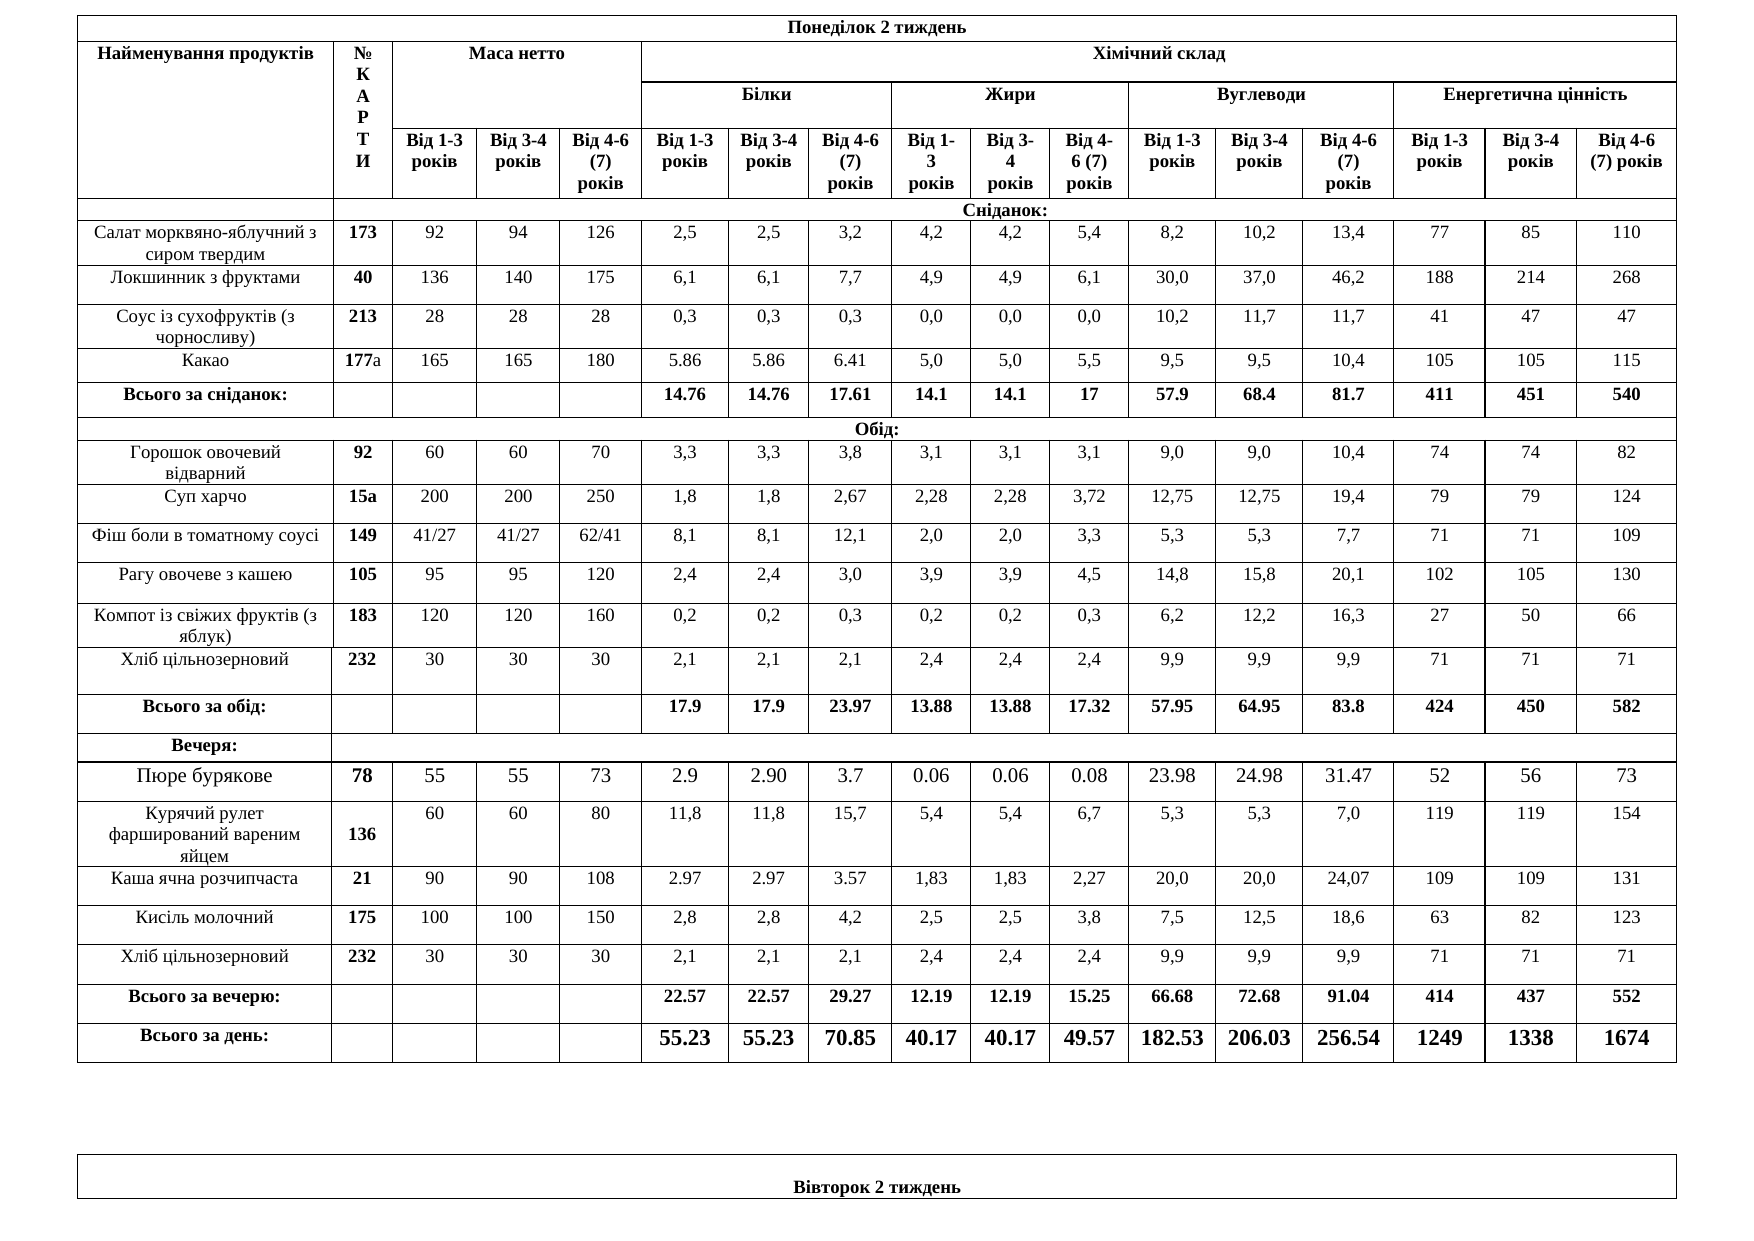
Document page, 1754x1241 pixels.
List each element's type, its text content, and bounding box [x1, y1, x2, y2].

table_cell 46,2 [1303, 266, 1393, 304]
table_cell 30 [477, 648, 559, 694]
table_cell Суп харчо [78, 485, 333, 523]
table_cell Від 1-3 років [393, 129, 476, 198]
table_cell 437 [1486, 985, 1576, 1022]
table_cell 83.8 [1303, 695, 1393, 733]
table_cell 12.19 [971, 985, 1049, 1022]
table_cell 119 [1394, 802, 1484, 866]
table_cell 0,3 [642, 305, 728, 348]
table_cell 109 [1577, 524, 1676, 562]
table_cell 7,5 [1129, 906, 1215, 944]
table_cell 41/27 [477, 524, 559, 562]
table_cell 2.9 [642, 763, 728, 801]
table_cell 175 [332, 906, 392, 944]
table_cell 73 [560, 763, 641, 801]
table_cell 105 [334, 563, 392, 602]
table_cell 6,2 [1129, 604, 1215, 647]
table_cell Рагу овочеве з кашею [78, 563, 333, 602]
table_cell Салат морквяно-яблучний з сиром твердим [78, 221, 333, 264]
table_cell Від 3-4 років [1216, 129, 1302, 198]
table_cell [477, 383, 559, 417]
table_cell 0,3 [1050, 604, 1128, 647]
table_cell 55 [393, 763, 476, 801]
table_cell 47 [1577, 305, 1676, 348]
table_cell 31.47 [1303, 763, 1393, 801]
table_cell 10,4 [1303, 349, 1393, 382]
table_cell 182.53 [1129, 1024, 1215, 1062]
table_cell 5,3 [1216, 524, 1302, 562]
table_cell 552 [1577, 985, 1676, 1022]
table_cell 80 [560, 802, 641, 866]
table_cell 4,9 [971, 266, 1049, 304]
table_cell Горошок овочевий відварний [78, 441, 333, 484]
table_cell 2,1 [809, 648, 891, 694]
table_cell Від 3-4 років [729, 129, 808, 198]
table_cell 10,4 [1303, 441, 1393, 484]
table_cell 4,5 [1050, 563, 1128, 602]
table_cell 9,9 [1303, 945, 1393, 983]
table_cell 14,8 [1129, 563, 1215, 602]
table_cell 71 [1486, 945, 1576, 983]
table_cell 2,5 [729, 221, 808, 264]
table_cell 411 [1394, 383, 1484, 417]
table_cell Від 3-4 років [477, 129, 559, 198]
table_cell 60 [393, 441, 476, 484]
table_cell 82 [1486, 906, 1576, 944]
table_cell 268 [1577, 266, 1676, 304]
table_cell 100 [393, 906, 476, 944]
table_cell 40.17 [971, 1024, 1049, 1062]
table_cell 3,1 [1050, 441, 1128, 484]
table_cell 3.7 [809, 763, 891, 801]
table_cell 424 [1394, 695, 1484, 733]
table_cell 3,3 [642, 441, 728, 484]
table_cell 49.57 [1050, 1024, 1128, 1062]
table_cell Вечеря: [78, 734, 331, 761]
table_cell 0,2 [971, 604, 1049, 647]
table_cell 5,0 [892, 349, 970, 382]
table_cell 55.23 [729, 1024, 808, 1062]
table_cell 188 [1394, 266, 1484, 304]
table_cell [393, 383, 476, 417]
table_cell 20,1 [1303, 563, 1393, 602]
table_cell 0,2 [729, 604, 808, 647]
table_cell 14.1 [892, 383, 970, 417]
table_cell 109 [1486, 867, 1576, 905]
table_cell 14.76 [729, 383, 808, 417]
table_cell 12,75 [1129, 485, 1215, 523]
table_cell Від 4-6 (7) років [809, 129, 891, 198]
table_cell 92 [334, 441, 392, 484]
table_cell 6,7 [1050, 802, 1128, 866]
table_cell Від 1-3 років [892, 129, 970, 198]
table_cell 7,0 [1303, 802, 1393, 866]
table_cell 16,3 [1303, 604, 1393, 647]
table_cell [332, 734, 1676, 761]
table_cell 9,5 [1129, 349, 1215, 382]
table_cell 180 [560, 349, 641, 382]
table_cell 5,3 [1216, 802, 1302, 866]
table_cell 71 [1577, 945, 1676, 983]
table_cell 2,1 [642, 945, 728, 983]
table_cell 73 [1577, 763, 1676, 801]
table_cell 2,1 [642, 648, 728, 694]
table_cell 12,75 [1216, 485, 1302, 523]
table_cell 2,28 [892, 485, 970, 523]
table_cell 15а [334, 485, 392, 523]
table_cell 183 [334, 604, 392, 647]
table_cell 110 [1577, 221, 1676, 264]
table_cell 28 [393, 305, 476, 348]
table_cell Від 4-6 (7) років [560, 129, 641, 198]
table_cell 160 [560, 604, 641, 647]
table_cell 5,4 [971, 802, 1049, 866]
table_cell 71 [1486, 648, 1576, 694]
table_cell 23.98 [1129, 763, 1215, 801]
table_cell 11,7 [1216, 305, 1302, 348]
table_cell Какао [78, 349, 333, 382]
table_cell 1338 [1486, 1024, 1576, 1062]
table_cell Всього за обід: [78, 695, 331, 733]
table_cell 14.1 [971, 383, 1049, 417]
table_cell 256.54 [1303, 1024, 1393, 1062]
table_cell Всього за день: [78, 1024, 331, 1062]
table_cell 12,2 [1216, 604, 1302, 647]
table_cell 2,5 [971, 906, 1049, 944]
table_cell 14.76 [642, 383, 728, 417]
table_cell 5,4 [1050, 221, 1128, 264]
table_cell 23.97 [809, 695, 891, 733]
table_cell 30 [393, 648, 476, 694]
table_cell 1674 [1577, 1024, 1676, 1062]
table_cell 582 [1577, 695, 1676, 733]
table_cell 66 [1577, 604, 1676, 647]
table_cell 3,9 [971, 563, 1049, 602]
table_cell 1,83 [971, 867, 1049, 905]
table_cell 94 [477, 221, 559, 264]
table_cell 124 [1577, 485, 1676, 523]
table_cell 74 [1394, 441, 1484, 484]
table_cell 3,9 [892, 563, 970, 602]
table_cell 2,5 [642, 221, 728, 264]
table_cell [560, 985, 641, 1022]
table_cell 81.7 [1303, 383, 1393, 417]
table_cell 232 [332, 945, 392, 983]
table_cell 2.97 [642, 867, 728, 905]
table_cell Компот із свіжих фруктів (з яблук) [78, 604, 333, 647]
table_cell 2,4 [1050, 945, 1128, 983]
table_cell 2,27 [1050, 867, 1128, 905]
table_cell 123 [1577, 906, 1676, 944]
table_cell 37,0 [1216, 266, 1302, 304]
table_cell 64.95 [1216, 695, 1302, 733]
table_cell 105 [1486, 563, 1576, 602]
table_cell Від 3-4 років [1486, 129, 1576, 198]
table_cell 66.68 [1129, 985, 1215, 1022]
table_cell 5,0 [971, 349, 1049, 382]
table_cell 57.95 [1129, 695, 1215, 733]
table_cell 4,2 [892, 221, 970, 264]
table_cell 9,9 [1129, 945, 1215, 983]
table_cell 9,9 [1216, 648, 1302, 694]
table_cell 62/41 [560, 524, 641, 562]
table_cell 71 [1394, 648, 1484, 694]
table_cell [332, 985, 392, 1022]
table_cell 11,8 [642, 802, 728, 866]
table_cell 63 [1394, 906, 1484, 944]
table_cell 52 [1394, 763, 1484, 801]
table_cell [78, 199, 333, 220]
table_cell 90 [477, 867, 559, 905]
table_cell Хліб цільнозерновий [78, 945, 331, 983]
table_cell 0,3 [729, 305, 808, 348]
table_cell 5.86 [642, 349, 728, 382]
table_cell 12.19 [892, 985, 970, 1022]
table_cell 56 [1486, 763, 1576, 801]
table_cell 5,3 [1129, 802, 1215, 866]
table_cell 5,3 [1129, 524, 1215, 562]
table_cell Всього за вечерю: [78, 985, 331, 1022]
table_cell 18,6 [1303, 906, 1393, 944]
table_cell 0,0 [892, 305, 970, 348]
table_cell Від 4-6 (7) років [1577, 129, 1676, 198]
table_cell 22.57 [642, 985, 728, 1022]
table_cell 126 [560, 221, 641, 264]
table_cell 71 [1394, 524, 1484, 562]
table_cell [560, 383, 641, 417]
table_cell 0,3 [809, 604, 891, 647]
table_cell Хімічний склад [642, 42, 1676, 81]
table_cell 2,1 [729, 648, 808, 694]
table_cell 6.41 [809, 349, 891, 382]
table_cell Каша ячна розчипчаста [78, 867, 331, 905]
table_cell 7,7 [1303, 524, 1393, 562]
table_cell Вуглеводи [1129, 83, 1393, 127]
table_cell [332, 1024, 392, 1062]
table_cell 92 [393, 221, 476, 264]
table_cell 200 [393, 485, 476, 523]
table_cell 177а [334, 349, 392, 382]
table_cell 214 [1486, 266, 1576, 304]
table_cell Від 4-6 (7) років [1303, 129, 1393, 198]
table_cell 9,0 [1129, 441, 1215, 484]
table_cell 17.61 [809, 383, 891, 417]
table_cell 79 [1486, 485, 1576, 523]
table_cell 2,4 [892, 648, 970, 694]
table_cell [477, 985, 559, 1022]
table_cell 175 [560, 266, 641, 304]
table_cell 206.03 [1216, 1024, 1302, 1062]
table_cell 2,67 [809, 485, 891, 523]
table_cell 1,8 [642, 485, 728, 523]
table_cell 8,1 [642, 524, 728, 562]
table_cell 451 [1486, 383, 1576, 417]
table_cell 3,2 [809, 221, 891, 264]
table_header Вівторок 2 тиждень [78, 1155, 1676, 1198]
table_cell 0,0 [971, 305, 1049, 348]
table_cell 70.85 [809, 1024, 891, 1062]
table_cell 12,5 [1216, 906, 1302, 944]
table_cell 90 [393, 867, 476, 905]
table_cell 47 [1486, 305, 1576, 348]
table_cell 10,2 [1216, 221, 1302, 264]
table_cell 1,8 [729, 485, 808, 523]
table_cell 173 [334, 221, 392, 264]
table_cell 414 [1394, 985, 1484, 1022]
table_cell Сніданок: [334, 199, 1676, 220]
table_cell 20,0 [1129, 867, 1215, 905]
table_cell 0,2 [892, 604, 970, 647]
table_cell 30 [560, 945, 641, 983]
table_cell 9,9 [1216, 945, 1302, 983]
table_cell 2,1 [809, 945, 891, 983]
table_cell Соус із сухофруктів (з чорносливу) [78, 305, 333, 348]
table_cell 17.32 [1050, 695, 1128, 733]
table_cell Білки [642, 83, 891, 127]
table_cell 50 [1486, 604, 1576, 647]
table_cell 15,7 [809, 802, 891, 866]
table_cell [334, 383, 392, 417]
table_cell 0,2 [642, 604, 728, 647]
table_cell 8,2 [1129, 221, 1215, 264]
table_cell 6,1 [1050, 266, 1128, 304]
table_cell 6,1 [642, 266, 728, 304]
table_cell 30 [393, 945, 476, 983]
table_cell [477, 1024, 559, 1062]
table_cell 15.25 [1050, 985, 1128, 1022]
table_cell 71 [1577, 648, 1676, 694]
table_cell 2,5 [892, 906, 970, 944]
table_cell 60 [477, 441, 559, 484]
table_cell 82 [1577, 441, 1676, 484]
table_cell 60 [393, 802, 476, 866]
table_cell [477, 695, 559, 733]
table_cell 8,1 [729, 524, 808, 562]
table_cell 13.88 [971, 695, 1049, 733]
table_cell 1,83 [892, 867, 970, 905]
table_cell 2,4 [1050, 648, 1128, 694]
table_cell 77 [1394, 221, 1484, 264]
table_cell 130 [1577, 563, 1676, 602]
table_cell 20,0 [1216, 867, 1302, 905]
table_cell [393, 695, 476, 733]
table_cell 150 [560, 906, 641, 944]
table_cell [393, 1024, 476, 1062]
table_cell 95 [477, 563, 559, 602]
table_cell 71 [1486, 524, 1576, 562]
table_cell 9,5 [1216, 349, 1302, 382]
table_cell Локшинник з фруктами [78, 266, 333, 304]
table_cell 55.23 [642, 1024, 728, 1062]
table_cell 3,3 [1050, 524, 1128, 562]
table_cell [560, 695, 641, 733]
table_cell Жири [892, 83, 1128, 127]
table_cell Хліб цільнозерновий [78, 648, 331, 694]
table_cell [332, 695, 392, 733]
table_cell 15,8 [1216, 563, 1302, 602]
table_cell 57.9 [1129, 383, 1215, 417]
table_cell Енергетична цінність [1394, 83, 1676, 127]
table_cell Фіш боли в томатному соусі [78, 524, 333, 562]
table_cell 120 [560, 563, 641, 602]
table_cell Пюре бурякове [78, 763, 331, 801]
table_cell Найменування продуктів [78, 42, 333, 198]
table_cell 0.06 [971, 763, 1049, 801]
table_cell 200 [477, 485, 559, 523]
table_cell Курячий рулет фарширований вареним яйцем [78, 802, 331, 866]
table_cell 30 [477, 945, 559, 983]
table_cell 2,0 [971, 524, 1049, 562]
table_cell 3,1 [971, 441, 1049, 484]
table_cell 3,72 [1050, 485, 1128, 523]
table_cell Від 3-4 років [971, 129, 1049, 198]
table_cell 72.68 [1216, 985, 1302, 1022]
table_cell 74 [1486, 441, 1576, 484]
table_cell 102 [1394, 563, 1484, 602]
table_cell 12,1 [809, 524, 891, 562]
table_cell 0,3 [809, 305, 891, 348]
table_cell 105 [1486, 349, 1576, 382]
table_cell 41 [1394, 305, 1484, 348]
table_cell 17.9 [642, 695, 728, 733]
table_cell 4,2 [809, 906, 891, 944]
table_cell 13.88 [892, 695, 970, 733]
table_cell 154 [1577, 802, 1676, 866]
table_cell 120 [477, 604, 559, 647]
table_cell 213 [334, 305, 392, 348]
table_cell 2,4 [642, 563, 728, 602]
table_cell 3,8 [809, 441, 891, 484]
table_cell [393, 985, 476, 1022]
table_cell 149 [334, 524, 392, 562]
table_cell 5,4 [892, 802, 970, 866]
table_cell 9,9 [1129, 648, 1215, 694]
table_cell 70 [560, 441, 641, 484]
table_cell 2,4 [892, 945, 970, 983]
table_cell 1249 [1394, 1024, 1484, 1062]
table_cell 2,4 [729, 563, 808, 602]
table_cell Кисіль молочний [78, 906, 331, 944]
table_cell № К А Р Т И [334, 42, 392, 198]
table_cell 232 [332, 648, 392, 694]
table_cell 55 [477, 763, 559, 801]
table_cell 40.17 [892, 1024, 970, 1062]
table_cell 9,0 [1216, 441, 1302, 484]
table_cell 22.57 [729, 985, 808, 1022]
table_cell 24.98 [1216, 763, 1302, 801]
table_cell 2,0 [892, 524, 970, 562]
table_cell 10,2 [1129, 305, 1215, 348]
table_cell 2.97 [729, 867, 808, 905]
table_cell Маса нетто [393, 42, 641, 127]
table_cell 21 [332, 867, 392, 905]
table_cell 0,0 [1050, 305, 1128, 348]
table_cell 165 [393, 349, 476, 382]
table_cell 4,2 [971, 221, 1049, 264]
table_cell 3.57 [809, 867, 891, 905]
table_cell 100 [477, 906, 559, 944]
table_cell 450 [1486, 695, 1576, 733]
table_cell 9,9 [1303, 648, 1393, 694]
table_cell 250 [560, 485, 641, 523]
table_cell 140 [477, 266, 559, 304]
table_cell 40 [334, 266, 392, 304]
table_cell 165 [477, 349, 559, 382]
table_cell 2,8 [642, 906, 728, 944]
table_cell 2,8 [729, 906, 808, 944]
table_cell 0.06 [892, 763, 970, 801]
table_cell 71 [1394, 945, 1484, 983]
table_cell 79 [1394, 485, 1484, 523]
table_cell 6,1 [729, 266, 808, 304]
table_cell 30 [560, 648, 641, 694]
table_cell 2,4 [971, 945, 1049, 983]
table_cell 2,28 [971, 485, 1049, 523]
table_cell Від 1-3 років [1394, 129, 1484, 198]
table_cell 28 [560, 305, 641, 348]
table_cell 28 [477, 305, 559, 348]
table_cell 109 [1394, 867, 1484, 905]
table_cell [560, 1024, 641, 1062]
table_cell 95 [393, 563, 476, 602]
table_cell 19,4 [1303, 485, 1393, 523]
table_cell 24,07 [1303, 867, 1393, 905]
table_cell 5,5 [1050, 349, 1128, 382]
table_cell 3,1 [892, 441, 970, 484]
table_cell 119 [1486, 802, 1576, 866]
table_cell Від 4-6 (7) років [1050, 129, 1128, 198]
table_cell Обід: [78, 418, 1676, 439]
table_cell 17 [1050, 383, 1128, 417]
table_cell 131 [1577, 867, 1676, 905]
table_cell 78 [332, 763, 392, 801]
table_cell 91.04 [1303, 985, 1393, 1022]
table_cell 17.9 [729, 695, 808, 733]
table_cell 2,4 [971, 648, 1049, 694]
table_cell 136 [393, 266, 476, 304]
table_cell 3,3 [729, 441, 808, 484]
table_cell 3,8 [1050, 906, 1128, 944]
table_cell 41/27 [393, 524, 476, 562]
table_cell Всього за сніданок: [78, 383, 333, 417]
table_cell 136 [332, 802, 392, 866]
table_cell Від 1-3 років [642, 129, 728, 198]
table_cell 5.86 [729, 349, 808, 382]
table_header Понеділок 2 тиждень [78, 16, 1676, 41]
table_cell 105 [1394, 349, 1484, 382]
table_cell 120 [393, 604, 476, 647]
table_cell 11,8 [729, 802, 808, 866]
table_cell 11,7 [1303, 305, 1393, 348]
table_cell 13,4 [1303, 221, 1393, 264]
table_cell 4,9 [892, 266, 970, 304]
table_cell 0.08 [1050, 763, 1128, 801]
table_cell 29.27 [809, 985, 891, 1022]
table_cell 2.90 [729, 763, 808, 801]
table_cell 540 [1577, 383, 1676, 417]
table_cell 3,0 [809, 563, 891, 602]
table_cell 68.4 [1216, 383, 1302, 417]
table_cell 7,7 [809, 266, 891, 304]
table_cell 108 [560, 867, 641, 905]
table_cell 30,0 [1129, 266, 1215, 304]
table_cell 60 [477, 802, 559, 866]
table_cell 85 [1486, 221, 1576, 264]
table_cell Від 1-3 років [1129, 129, 1215, 198]
table_cell 2,1 [729, 945, 808, 983]
table_cell 27 [1394, 604, 1484, 647]
table_cell 115 [1577, 349, 1676, 382]
